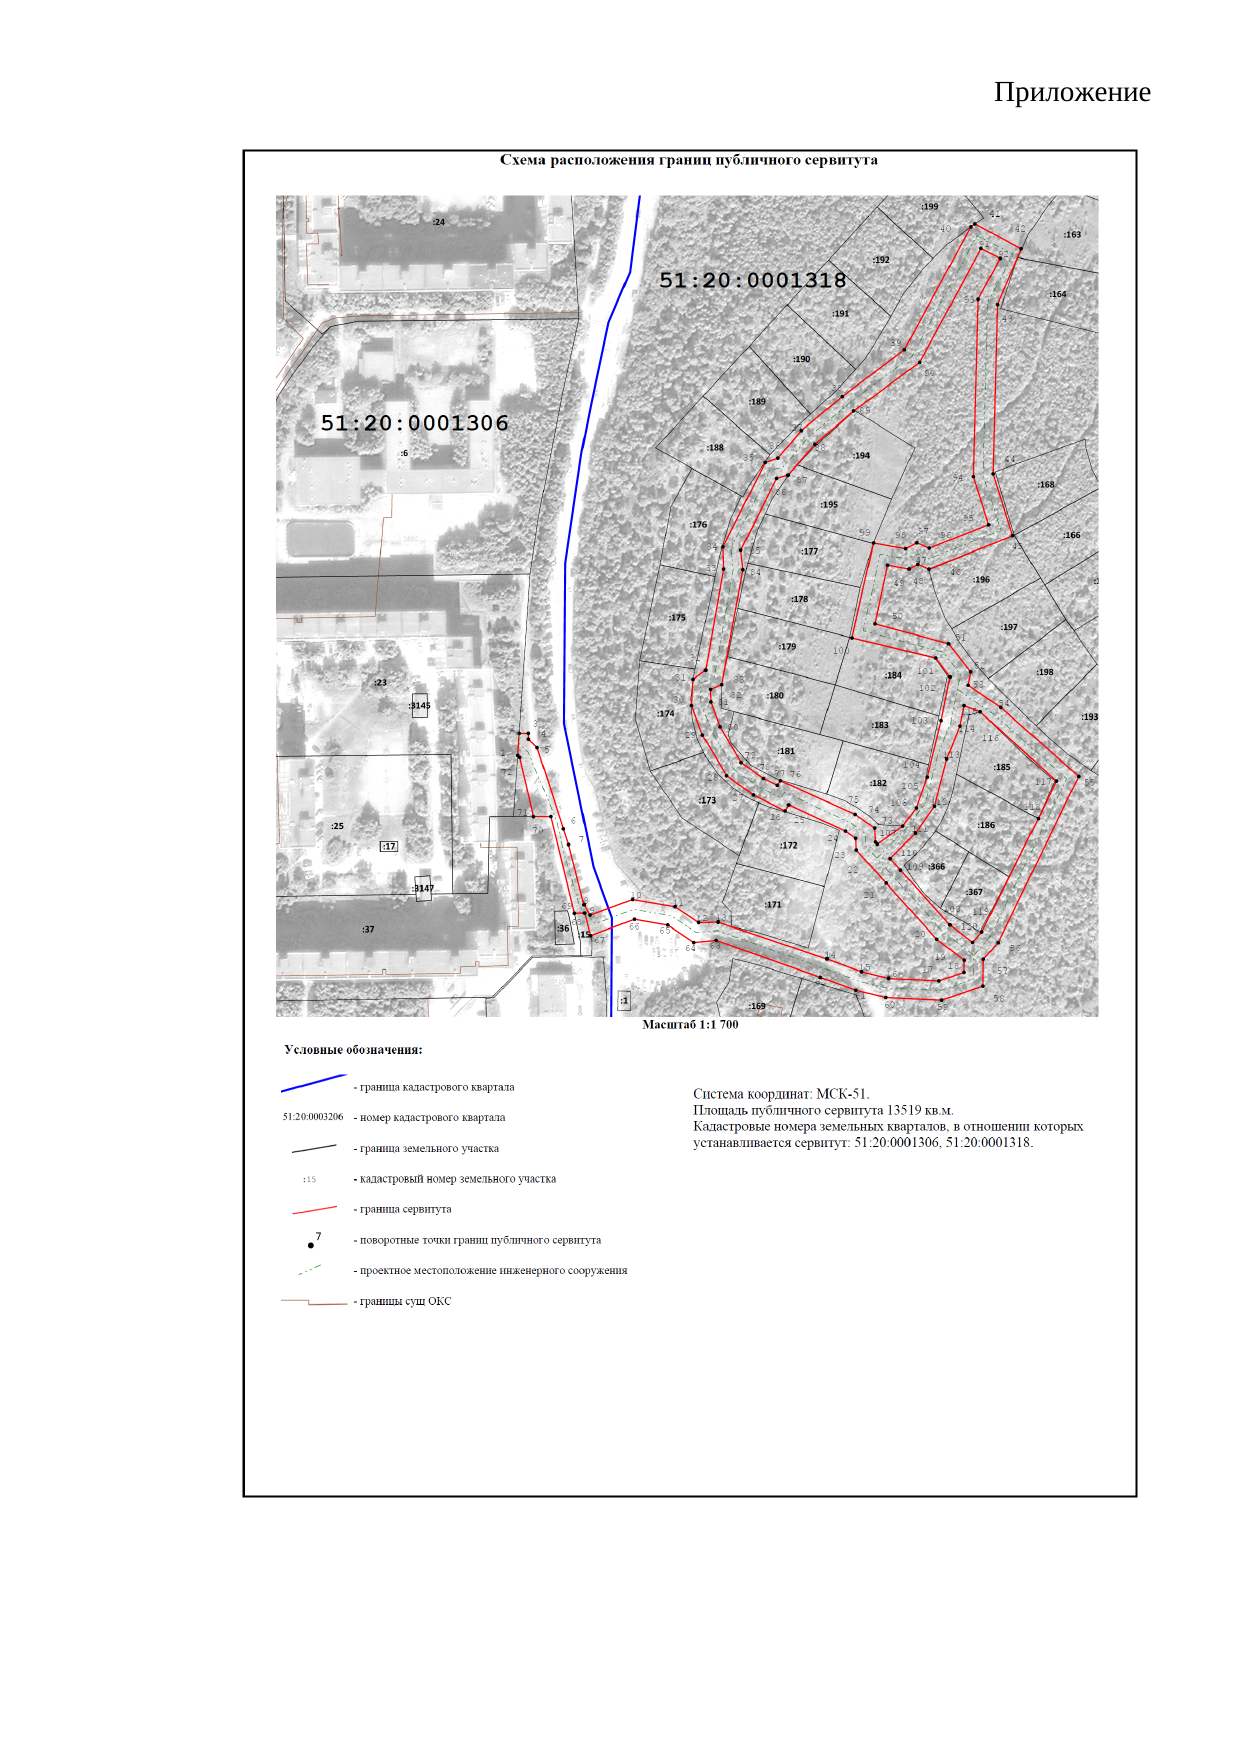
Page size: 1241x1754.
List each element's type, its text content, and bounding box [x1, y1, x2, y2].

text Приложение [133, 74, 1152, 107]
